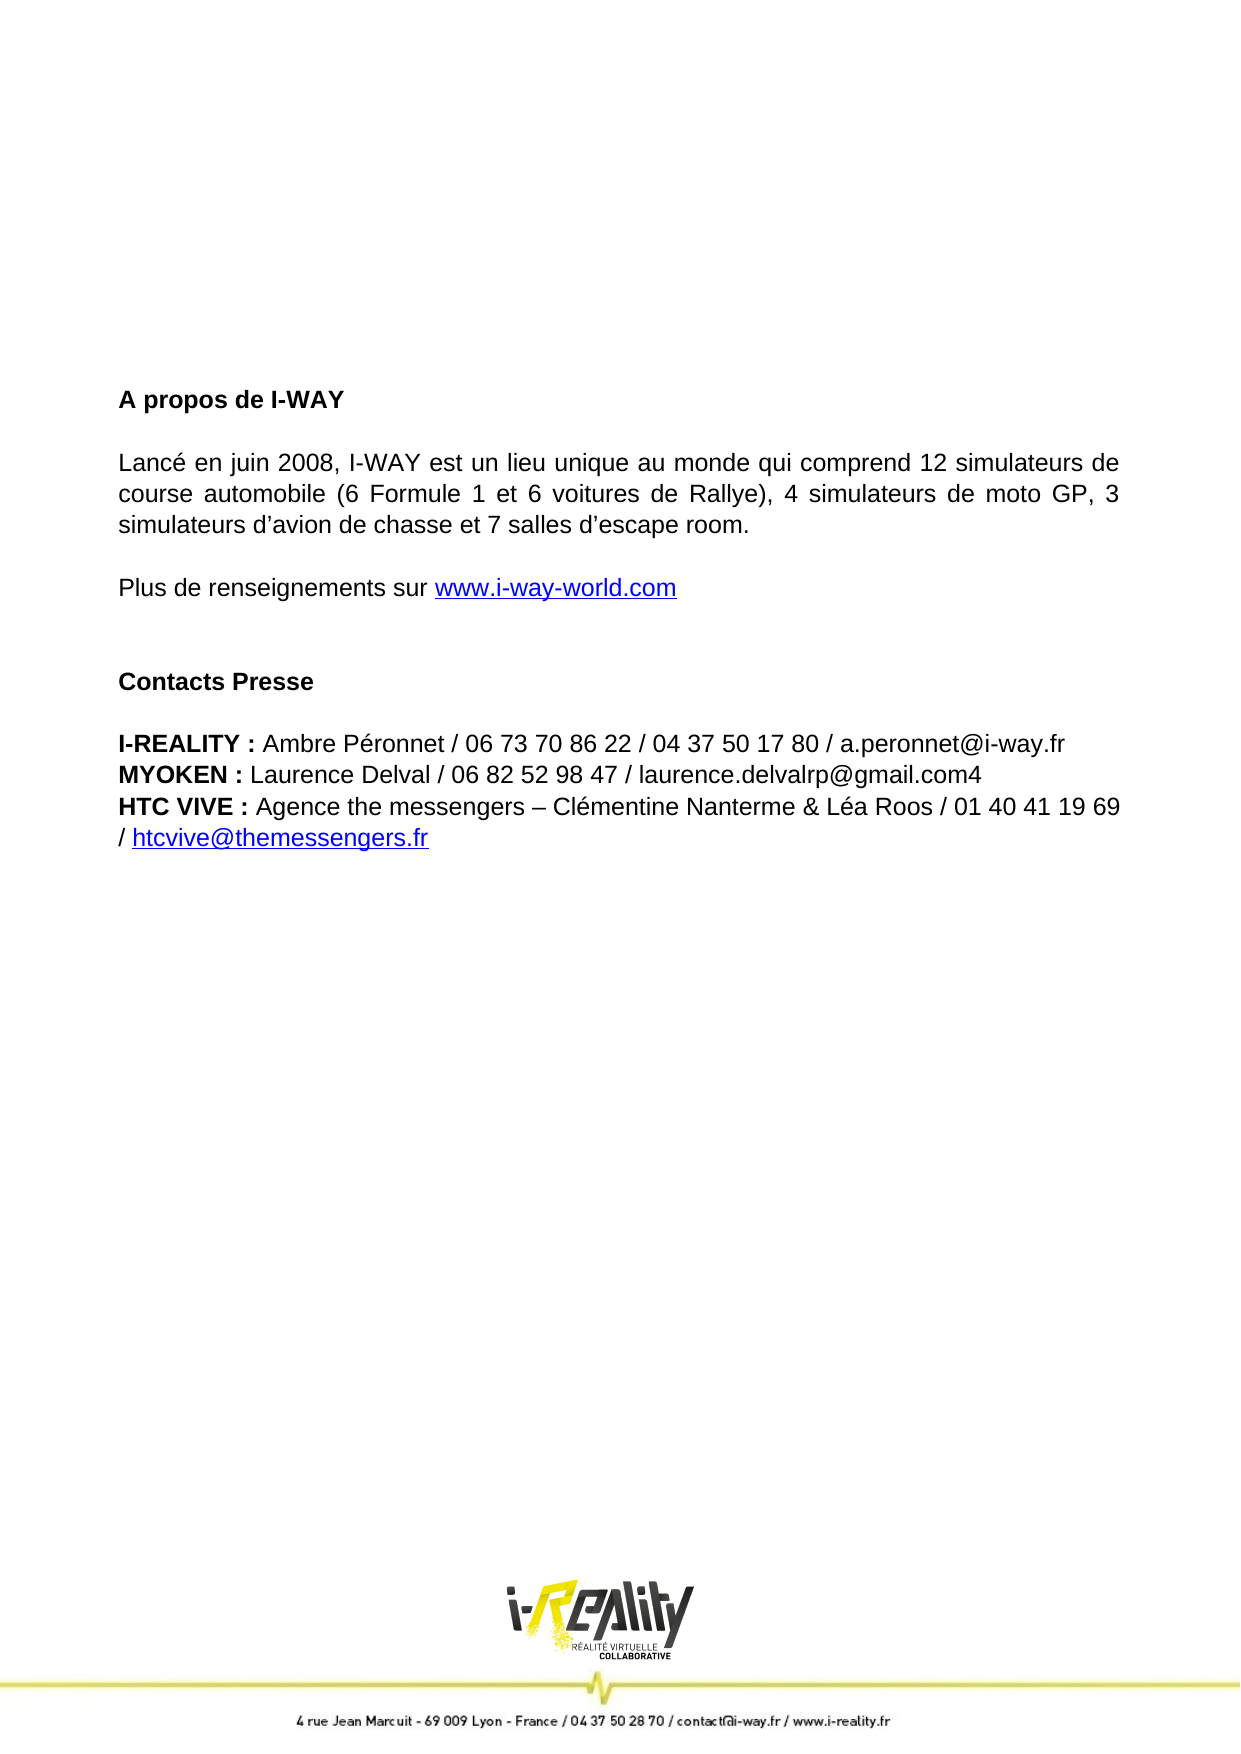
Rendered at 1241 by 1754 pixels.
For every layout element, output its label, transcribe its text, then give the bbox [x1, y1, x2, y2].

text Lancé en juin 2008, I-WAY est un lieu unique au monde qui comprend 12 simulateurs de course automobile (6 Formule 1 et 6 voitures de Rallye), 4 simulateurs de moto GP, 3 simulateurs d’avion de chasse et 7 salles d’escape room. [118, 446, 1122, 540]
text A propos de I-WAY [118, 384, 1122, 415]
text Plus de renseignements sur www.i-way-world.com [118, 571, 1122, 603]
text MYOKEN : Laurence Delval / 06 82 52 98 47 / laurence.delvalrp@gmail.com4 [118, 759, 1122, 790]
picture [0, 1486, 1241, 1754]
text I-REALITY : Ambre Péronnet / 06 73 70 86 22 / 04 37 50 17 80 / a.peronnet@i-way.fr [118, 728, 1122, 759]
text HTC VIVE : Agence the messengers – Clémentine Nanterme & Léa Roos / 01 40 41 19 69 / htcvive@themessengers.fr [118, 790, 1122, 853]
text Contacts Presse [118, 665, 1122, 696]
